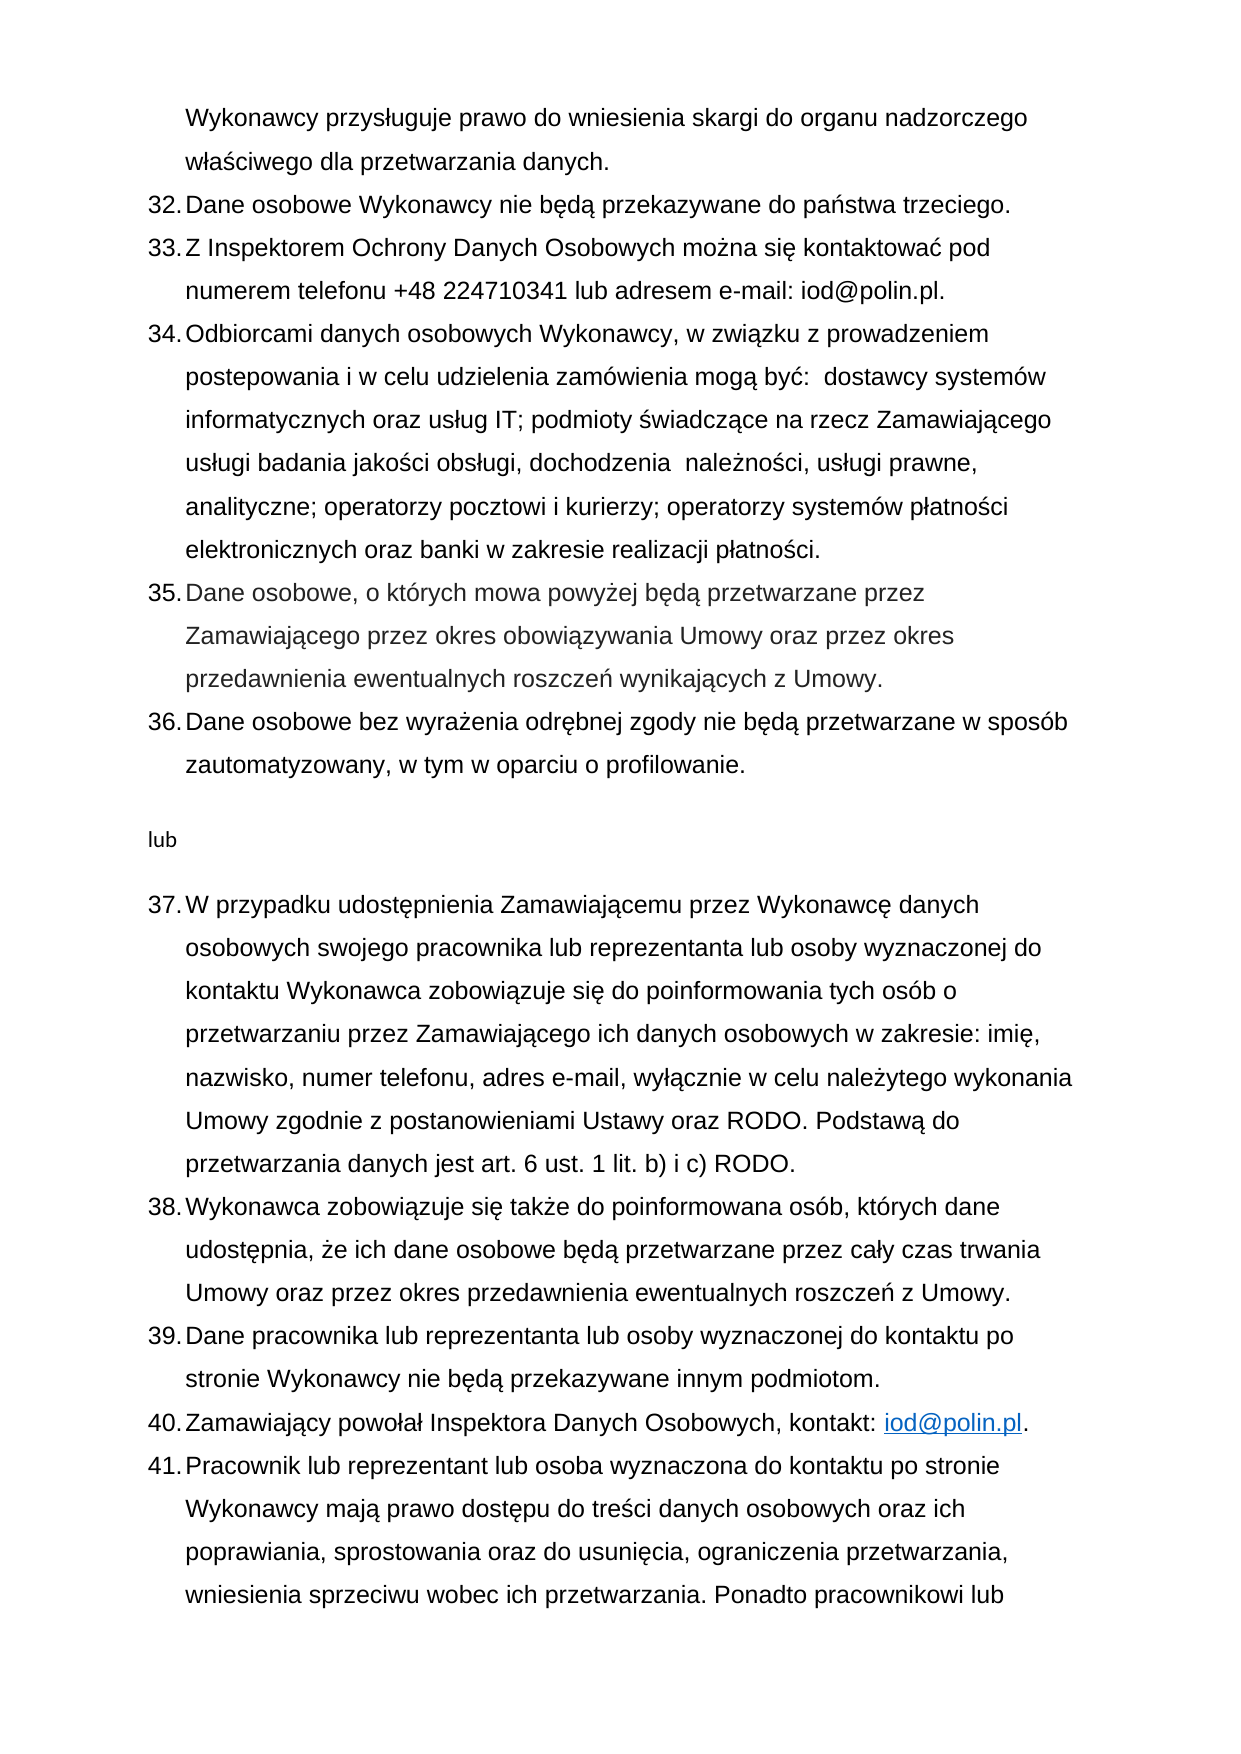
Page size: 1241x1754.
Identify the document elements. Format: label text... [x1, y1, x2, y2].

list Zamawiający powołał Inspektora Danych Osobowych, kontakt: iod@polin.pl. [148, 1407, 1093, 1436]
list Odbiorcami danych osobowych Wykonawcy, w związku z prowadzeniem postepowania i w celu udzielenia zamówienia mogą być: dostawcy systemów informatycznych oraz usług IT; podmioty świadczące na rzecz Zamawiającego usługi badania jakości obsługi, dochodzenia należności, usługi prawne, analityczne; operatorzy pocztowi i kurierzy; operatorzy systemów płatności elektronicznych oraz banki w zakresie realizacji płatności. [148, 319, 1093, 563]
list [148, 103, 1093, 175]
list Dane osobowe, o których mowa powyżej będą przetwarzane przez Zamawiającego przez okres obowiązywania Umowy oraz przez okres przedawnienia ewentualnych roszczeń wynikających z Umowy. [148, 578, 1093, 693]
list Dane osobowe bez wyrażenia odrębnej zgody nie będą przetwarzane w sposób zautomatyzowany, w tym w oparciu o profilowanie. [148, 707, 1093, 779]
list Dane pracownika lub reprezentanta lub osoby wyznaczonej do kontaktu po stronie Wykonawcy nie będą przekazywane innym podmiotom. [148, 1321, 1093, 1393]
list W przypadku udostępnienia Zamawiającemu przez Wykonawcę danych osobowych swojego pracownika lub reprezentanta lub osoby wyznaczonej do kontaktu Wykonawca zobowiązuje się do poinformowania tych osób o przetwarzaniu przez Zamawiającego ich danych osobowych w zakresie: imię, nazwisko, numer telefonu, adres e-mail, wyłącznie w celu należytego wykonania Umowy zgodnie z postanowieniami Ustawy oraz RODO. Podstawą do przetwarzania danych jest art. 6 ust. 1 lit. b) i c) RODO. [148, 890, 1093, 1177]
list Dane osobowe Wykonawcy nie będą przekazywane do państwa trzeciego. [148, 190, 1093, 218]
list Wykonawca zobowiązuje się także do poinformowana osób, których dane udostępnia, że ich dane osobowe będą przetwarzane przez cały czas trwania Umowy oraz przez okres przedawnienia ewentualnych roszczeń z Umowy. [148, 1192, 1093, 1307]
list Z Inspektorem Ochrony Danych Osobowych można się kontaktować pod numerem telefonu +48 224710341 lub adresem e-mail: iod@polin.pl. [148, 233, 1093, 305]
text lub [148, 826, 1093, 854]
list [148, 1451, 1093, 1609]
